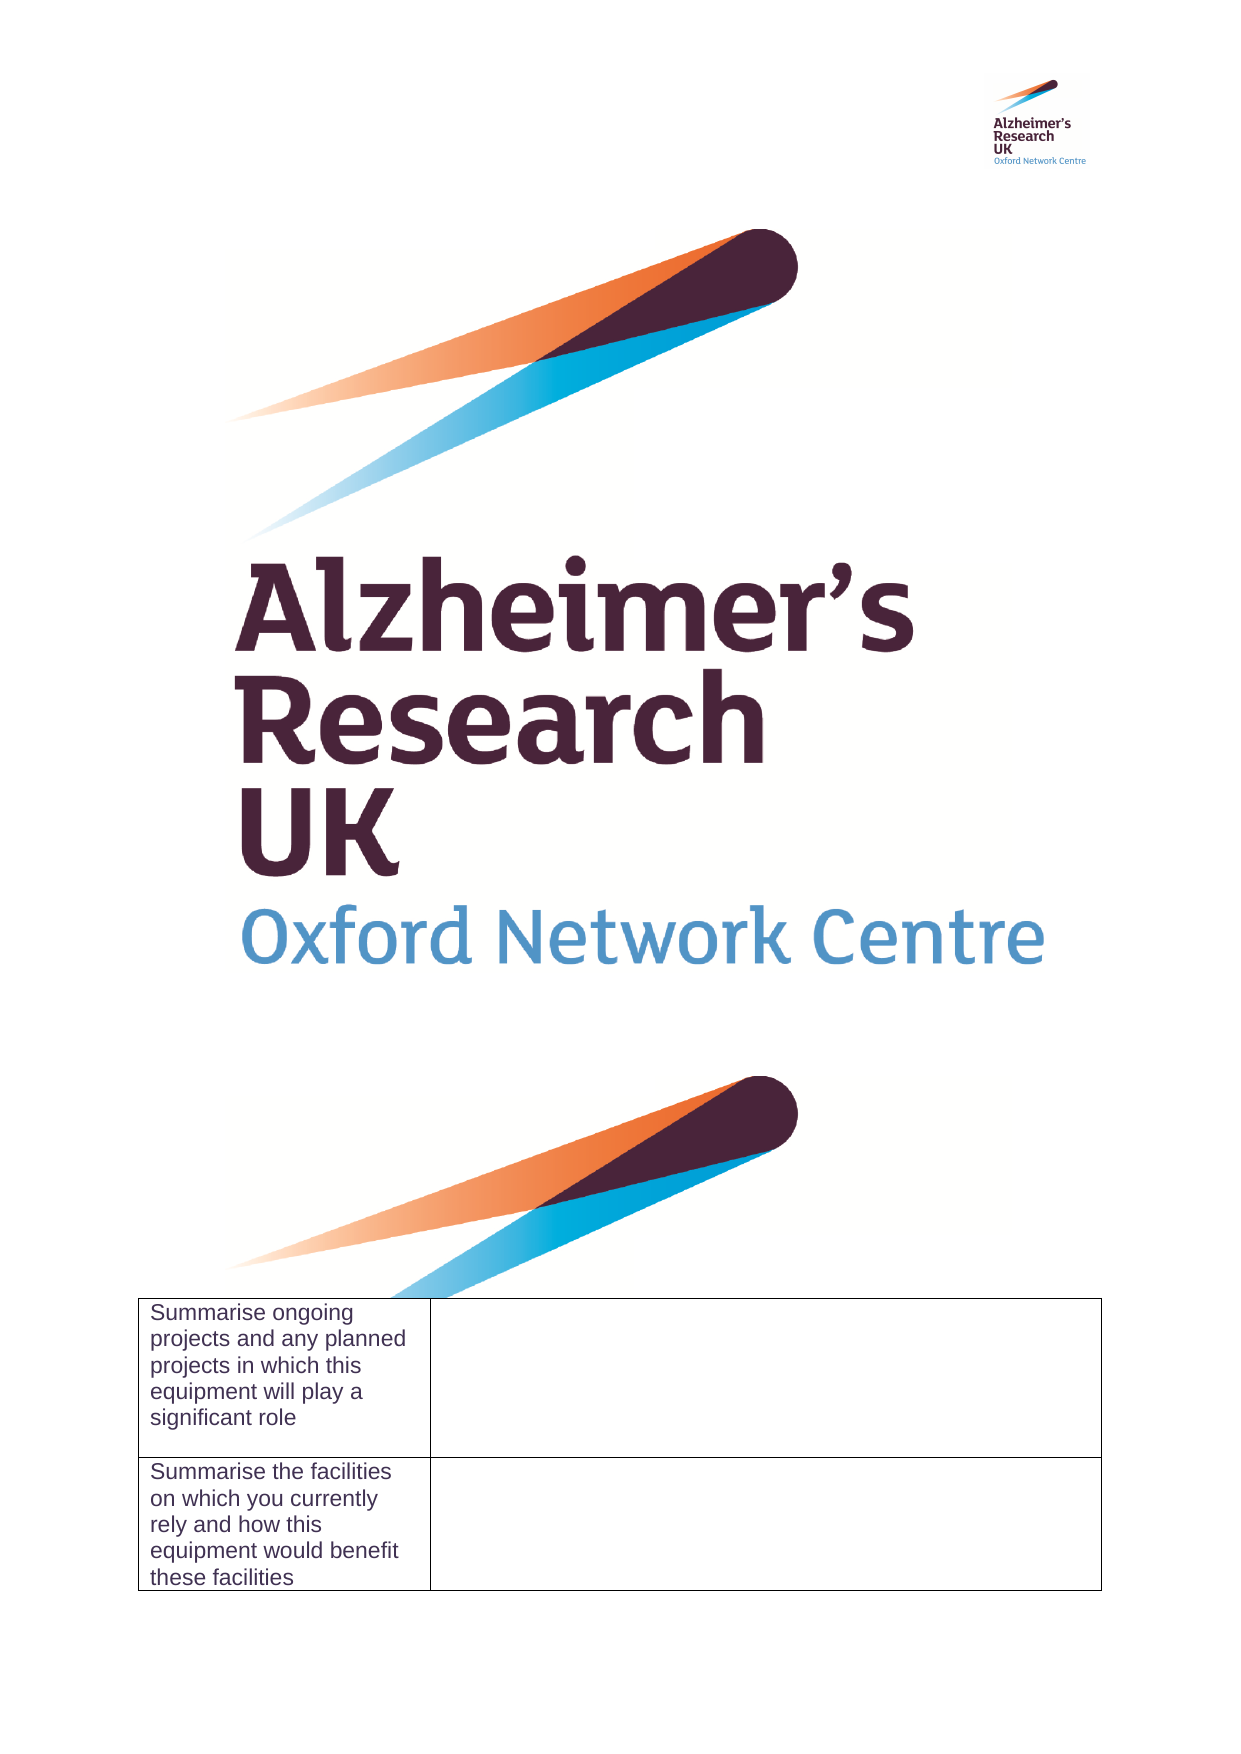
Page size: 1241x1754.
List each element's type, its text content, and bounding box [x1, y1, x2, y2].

table_cell [431, 1299, 1101, 1457]
picture [150, 73, 1091, 1298]
table_cell [431, 1458, 1101, 1590]
table_cell Summarise the facilities on which you currently rely and how this equipment would benefit these facilities [139, 1458, 430, 1590]
table_cell Summarise ongoing projects and any planned projects in which this equipment will play a significant role [139, 1299, 430, 1457]
